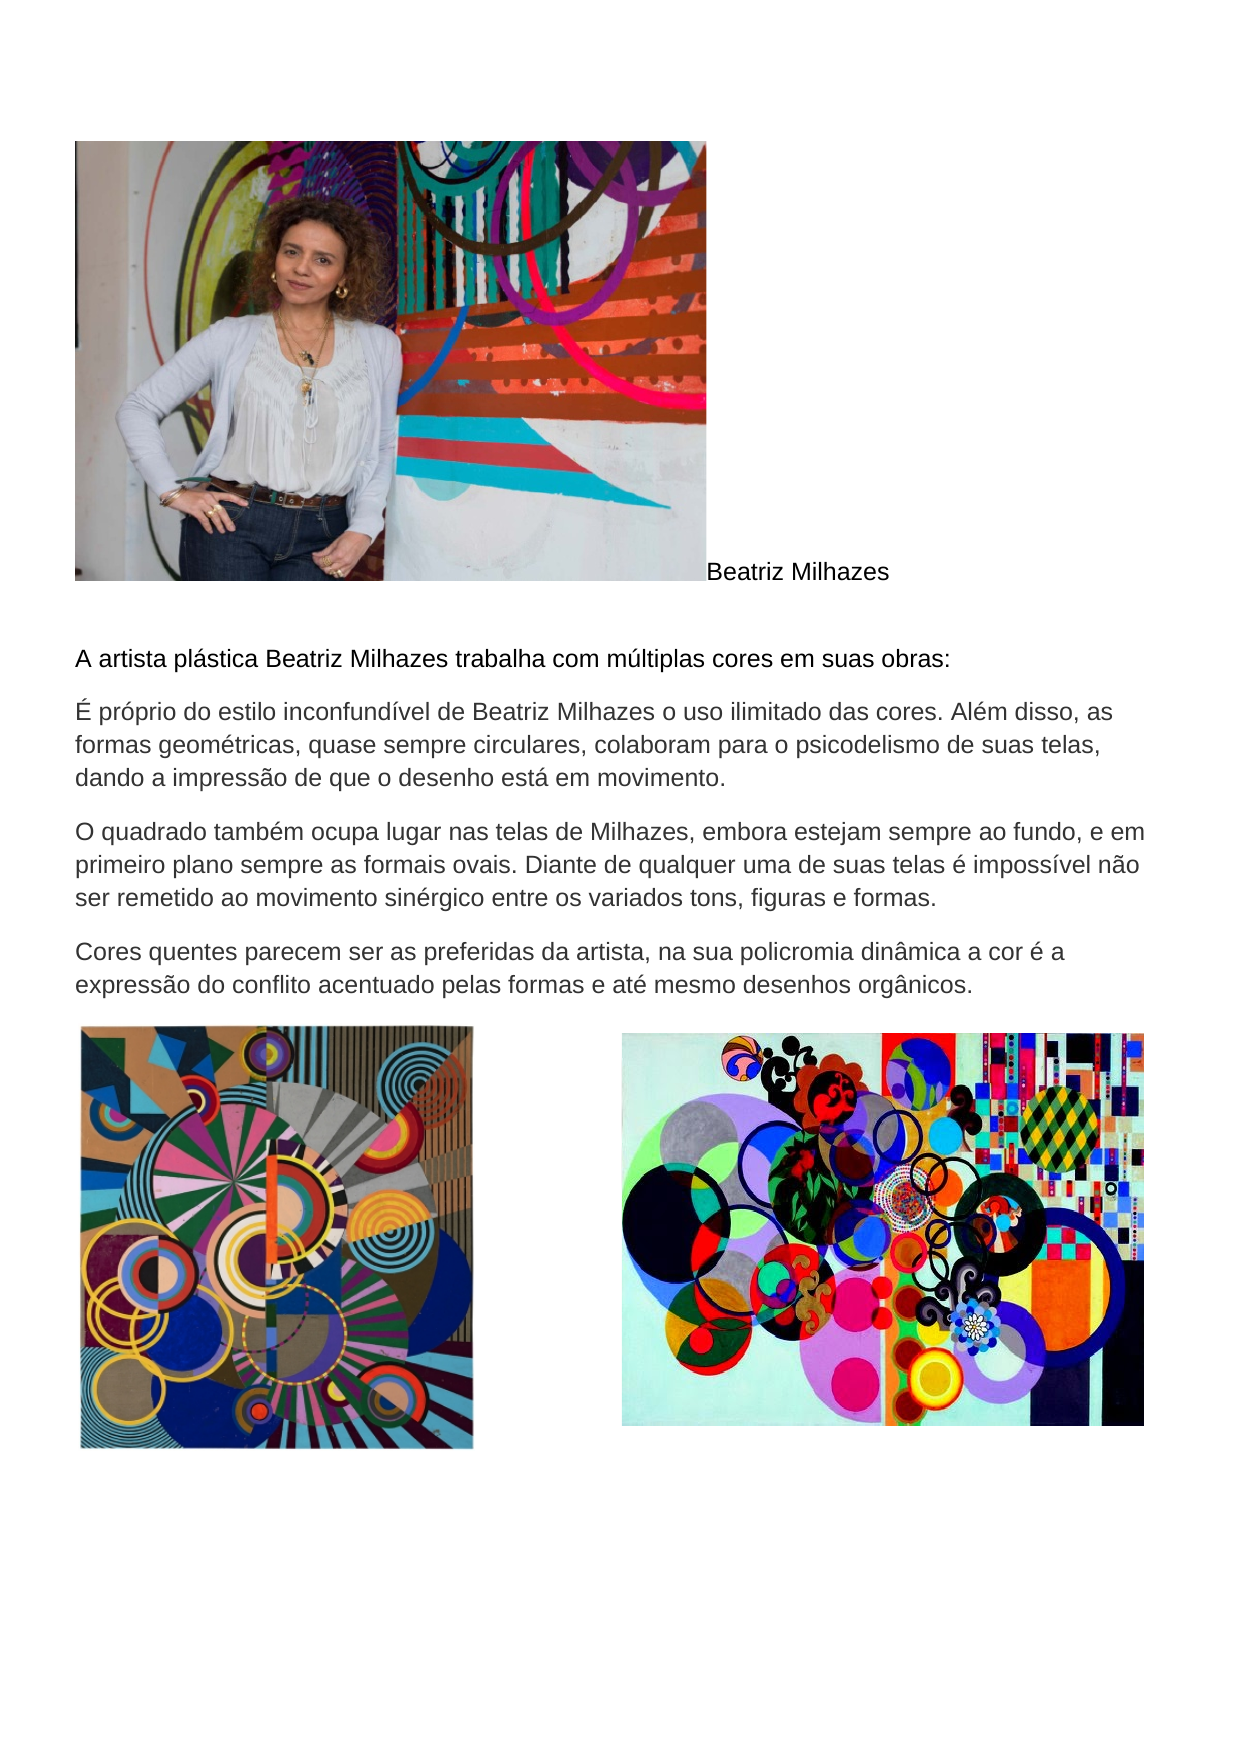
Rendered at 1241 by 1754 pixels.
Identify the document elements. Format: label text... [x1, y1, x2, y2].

picture [75, 141, 707, 581]
picture [621, 1033, 1144, 1426]
text A artista plástica Beatriz Milhazes trabalha com múltiplas cores em suas obras: [75, 643, 1165, 672]
picture [78, 1023, 476, 1451]
text É próprio do estilo inconfundível de Beatriz Milhazes o uso ilimitado das cores. Além disso, as formas geométricas, quase sempre circulares, colaboram para o psicodelismo de suas telas, dando a impressão de que o desenho está em movimento. [75, 697, 1165, 792]
text O quadrado também ocupa lugar nas telas de Milhazes, embora estejam sempre ao fundo, e em primeiro plano sempre as formais ovais. Diante de qualquer uma de suas telas é impossível não ser remetido ao movimento sinérgico entre os variados tons, figuras e formas. [75, 817, 1165, 912]
text Cores quentes parecem ser as preferidas da artista, na sua policromia dinâmica a cor é a expressão do conflito acentuado pelas formas e até mesmo desenhos orgânicos. [75, 937, 1165, 999]
